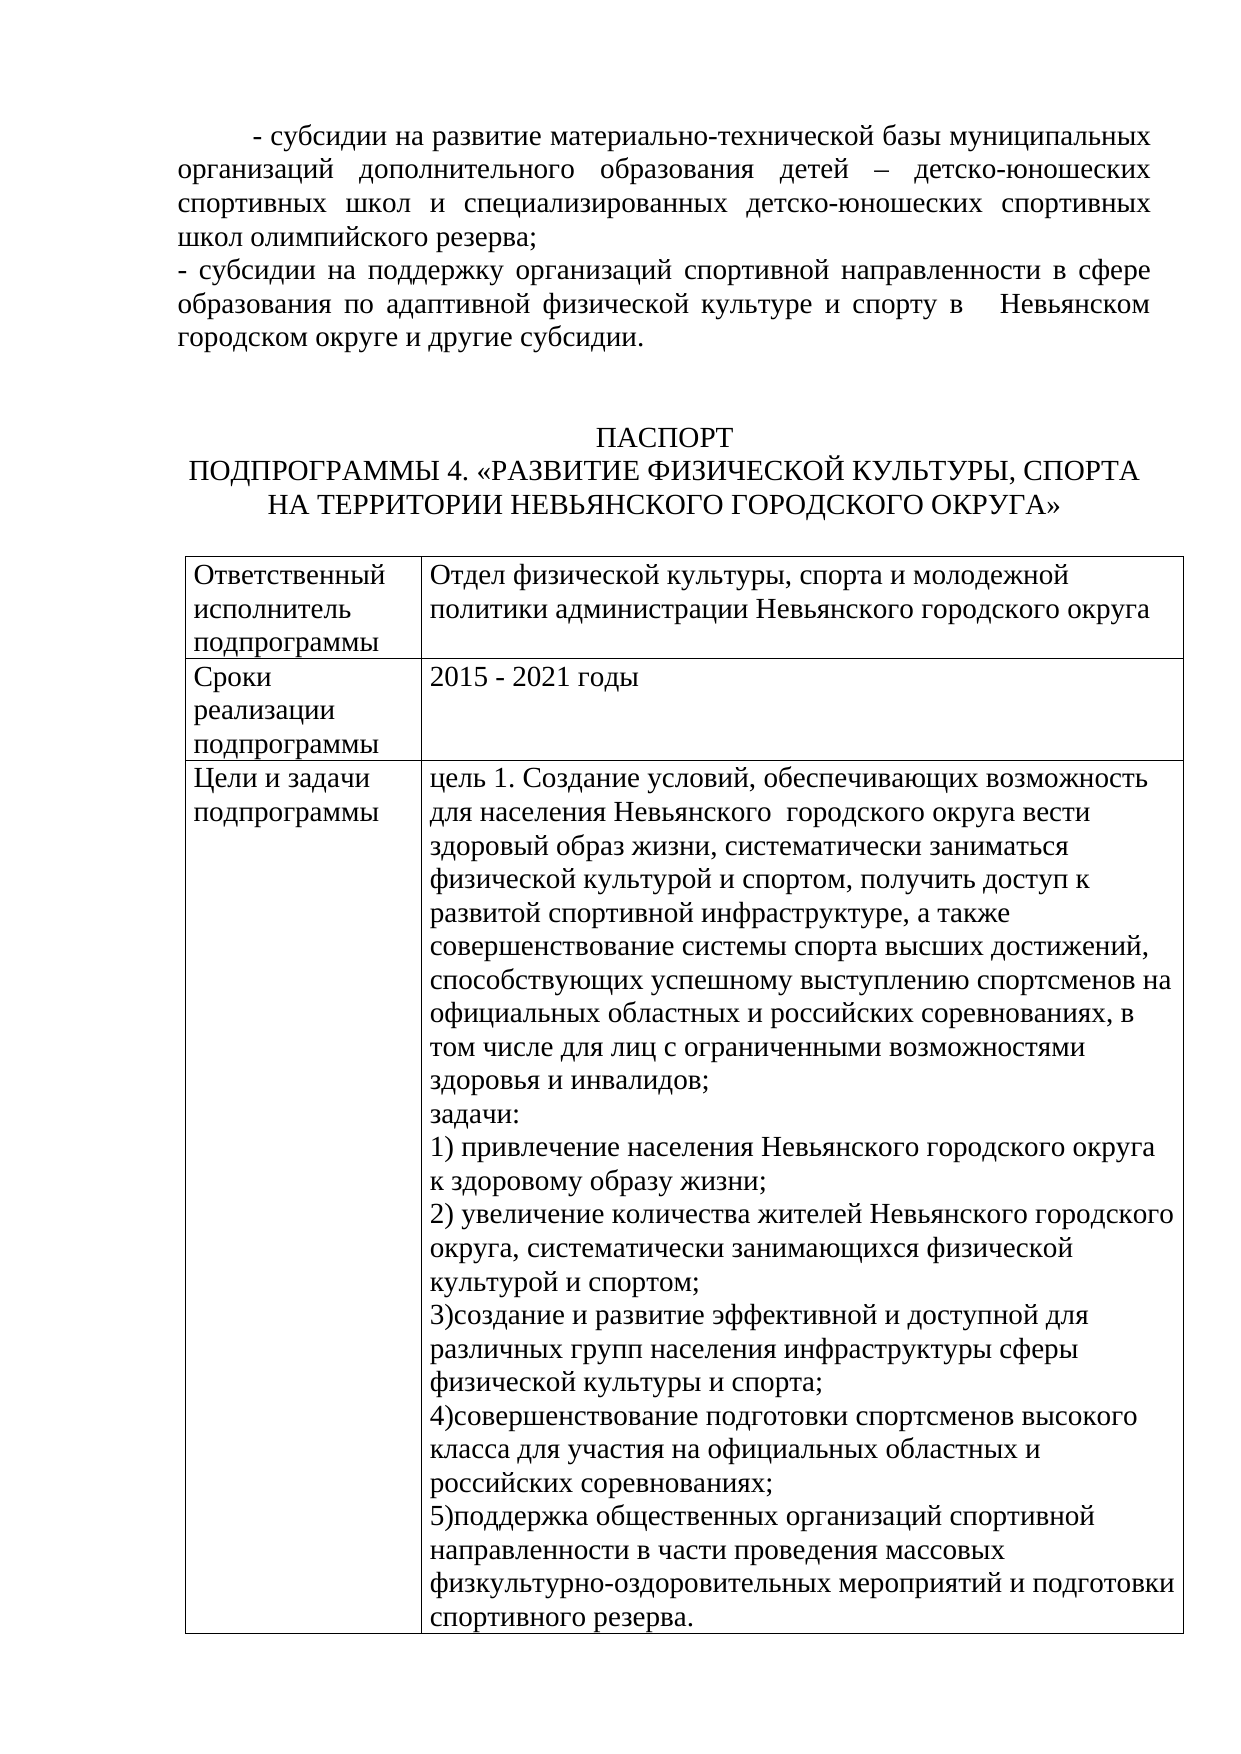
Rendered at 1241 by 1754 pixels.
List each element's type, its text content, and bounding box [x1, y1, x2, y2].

text НА ТЕРРИТОРИИ НЕВЬЯНСКОГО ГОРОДСКОГО ОКРУГА» [177, 487, 1152, 521]
text - субсидии на поддержку организаций спортивной направленности в сфере образования по адаптивной физической культуре и спорту в Невьянском городском округе и другие субсидии. [177, 252, 1152, 353]
table_header Ответственный исполнитель подпрограммы [186, 557, 421, 658]
table_cell Цели и задачи подпрограммы [186, 761, 421, 1633]
table_header Отдел физической культуры, спорта и молодежной политики администрации Невьянского городского округа [422, 557, 1183, 658]
text ПАСПОРТ [177, 420, 1152, 453]
text ПОДПРОГРАММЫ 4. «РАЗВИТИЕ ФИЗИЧЕСКОЙ КУЛЬТУРЫ, СПОРТА [177, 453, 1152, 487]
table_cell цель 1. Создание условий, обеспечивающих возможность для населения Невьянского городского округа вести здоровый образ жизни, систематически заниматься физической культурой и спортом, получить доступ к развитой спортивной инфраструктуре, а также совершенствование системы спорта высших достижений, способствующих успешному выступлению спортсменов на официальных областных и российских соревнованиях, в том числе для лиц с ограниченными возможностями здоровья и инвалидов; задачи: 1) привлечение населения Невьянского городского округа к здоровому образу жизни; 2) увеличение количества жителей Невьянского городского округа, систематически занимающихся физической культурой и спортом; 3)создание и развитие эффективной и доступной для различных групп населения инфраструктуры сферы физической культуры и спорта; 4)совершенствование подготовки спортсменов высокого класса для участия на официальных областных и российских соревнованиях; 5)поддержка общественных организаций спортивной направленности в части проведения массовых физкультурно-оздоровительных мероприятий и подготовки спортивного резерва. [422, 761, 1183, 1633]
table_cell Сроки реализации подпрограммы [186, 659, 421, 759]
table_cell 2015 - 2021 годы [422, 659, 1183, 759]
text - субсидии на развитие материально-технической базы муниципальных организаций дополнительного образования детей – детско-юношеских спортивных школ и специализированных детско-юношеских спортивных школ олимпийского резерва; [177, 118, 1152, 252]
